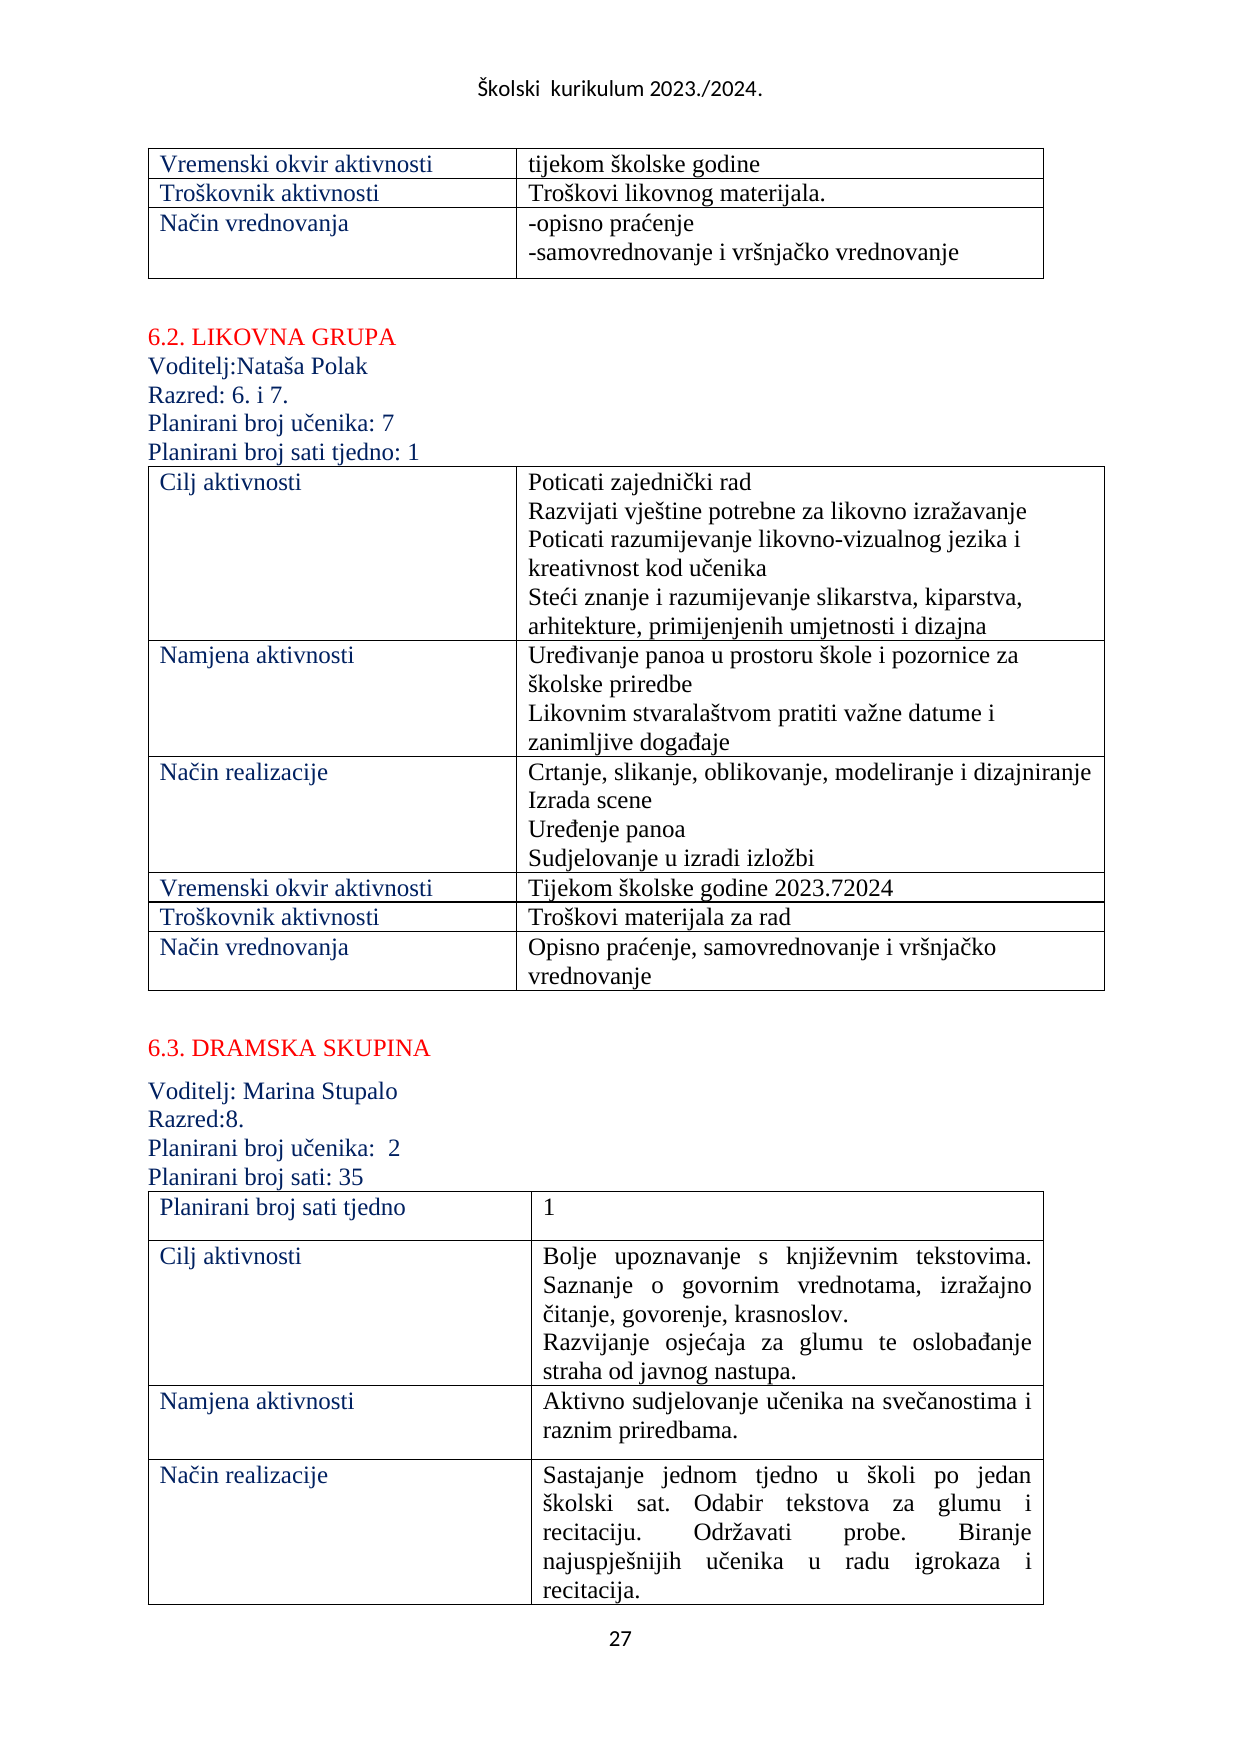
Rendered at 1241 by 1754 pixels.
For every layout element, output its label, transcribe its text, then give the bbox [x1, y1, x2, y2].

table_header Planirani broj sati tjedno [149, 1192, 531, 1240]
text Voditelj: Marina Stupalo [148, 1076, 1093, 1104]
table_cell Tijekom školske godine 2023.72024 [517, 873, 1104, 901]
table_cell Troškovi likovnog materijala. [517, 179, 1043, 207]
table_header Cilj aktivnosti [149, 467, 516, 639]
text Planirani broj sati: 35 [148, 1162, 1093, 1191]
table_cell Sastajanje jednom tjedno u školi po jedan školski sat. Odabir tekstova za glumu i recitaciju. Održavati probe. Biranje najuspješnijih učenika u radu igrokaza i recitacija. [532, 1460, 1043, 1603]
table_cell -opisno praćenje -samovrednovanje i vršnjačko vrednovanje [517, 208, 1043, 278]
text Planirani broj sati tjedno: 1 [148, 437, 1093, 466]
table_cell Bolje upoznavanje s književnim tekstovima. Saznanje o govornim vrednotama, izražajno čitanje, govorenje, krasnoslov. Razvijanje osjećaja za glumu te oslobađanje straha od javnog nastupa. [532, 1241, 1043, 1385]
table_cell Način vrednovanja [149, 932, 516, 990]
table_header 1 [532, 1192, 1043, 1240]
table_cell Opisno praćenje, samovrednovanje i vršnjačko vrednovanje [517, 932, 1104, 990]
table_cell tijekom školske godine [517, 149, 1043, 177]
table_cell Troškovi materijala za rad [517, 903, 1104, 931]
text 6.2. LIKOVNA GRUPA Voditelj:Nataša Polak [148, 322, 1093, 380]
table_cell Vremenski okvir aktivnosti [149, 149, 516, 177]
table_cell Crtanje, slikanje, oblikovanje, modeliranje i dizajniranje Izrada scene Uređenje panoa Sudjelovanje u izradi izložbi [517, 757, 1104, 872]
table_cell Način realizacije [149, 757, 516, 872]
table_cell Troškovnik aktivnosti [149, 903, 516, 931]
table_cell Način vrednovanja [149, 208, 516, 278]
table_cell Namjena aktivnosti [149, 1386, 531, 1459]
table_cell Uređivanje panoa u prostoru škole i pozornice za školske priredbe Likovnim stvaralaštvom pratiti važne datume i zanimljive događaje [517, 641, 1104, 756]
text Razred:8. [148, 1104, 1093, 1133]
table_cell Vremenski okvir aktivnosti [149, 873, 516, 901]
text Planirani broj učenika: 2 [148, 1133, 1093, 1162]
text Planirani broj učenika: 7 [148, 408, 1093, 437]
text Razred: 6. i 7. [148, 380, 1093, 408]
table_cell Namjena aktivnosti [149, 641, 516, 756]
table_cell Aktivno sudjelovanje učenika na svečanostima i raznim priredbama. [532, 1386, 1043, 1459]
table_cell Troškovnik aktivnosti [149, 179, 516, 207]
table_header Poticati zajednički rad Razvijati vještine potrebne za likovno izražavanje Poticati razumijevanje likovno-vizualnog jezika i kreativnost kod učenika Steći znanje i razumijevanje slikarstva, kiparstva, arhitekture, primijenjenih umjetnosti i dizajna [517, 467, 1104, 639]
table_cell Način realizacije [149, 1460, 531, 1603]
table_cell Cilj aktivnosti [149, 1241, 531, 1385]
text 6.3. DRAMSKA SKUPINA [148, 1033, 1093, 1061]
